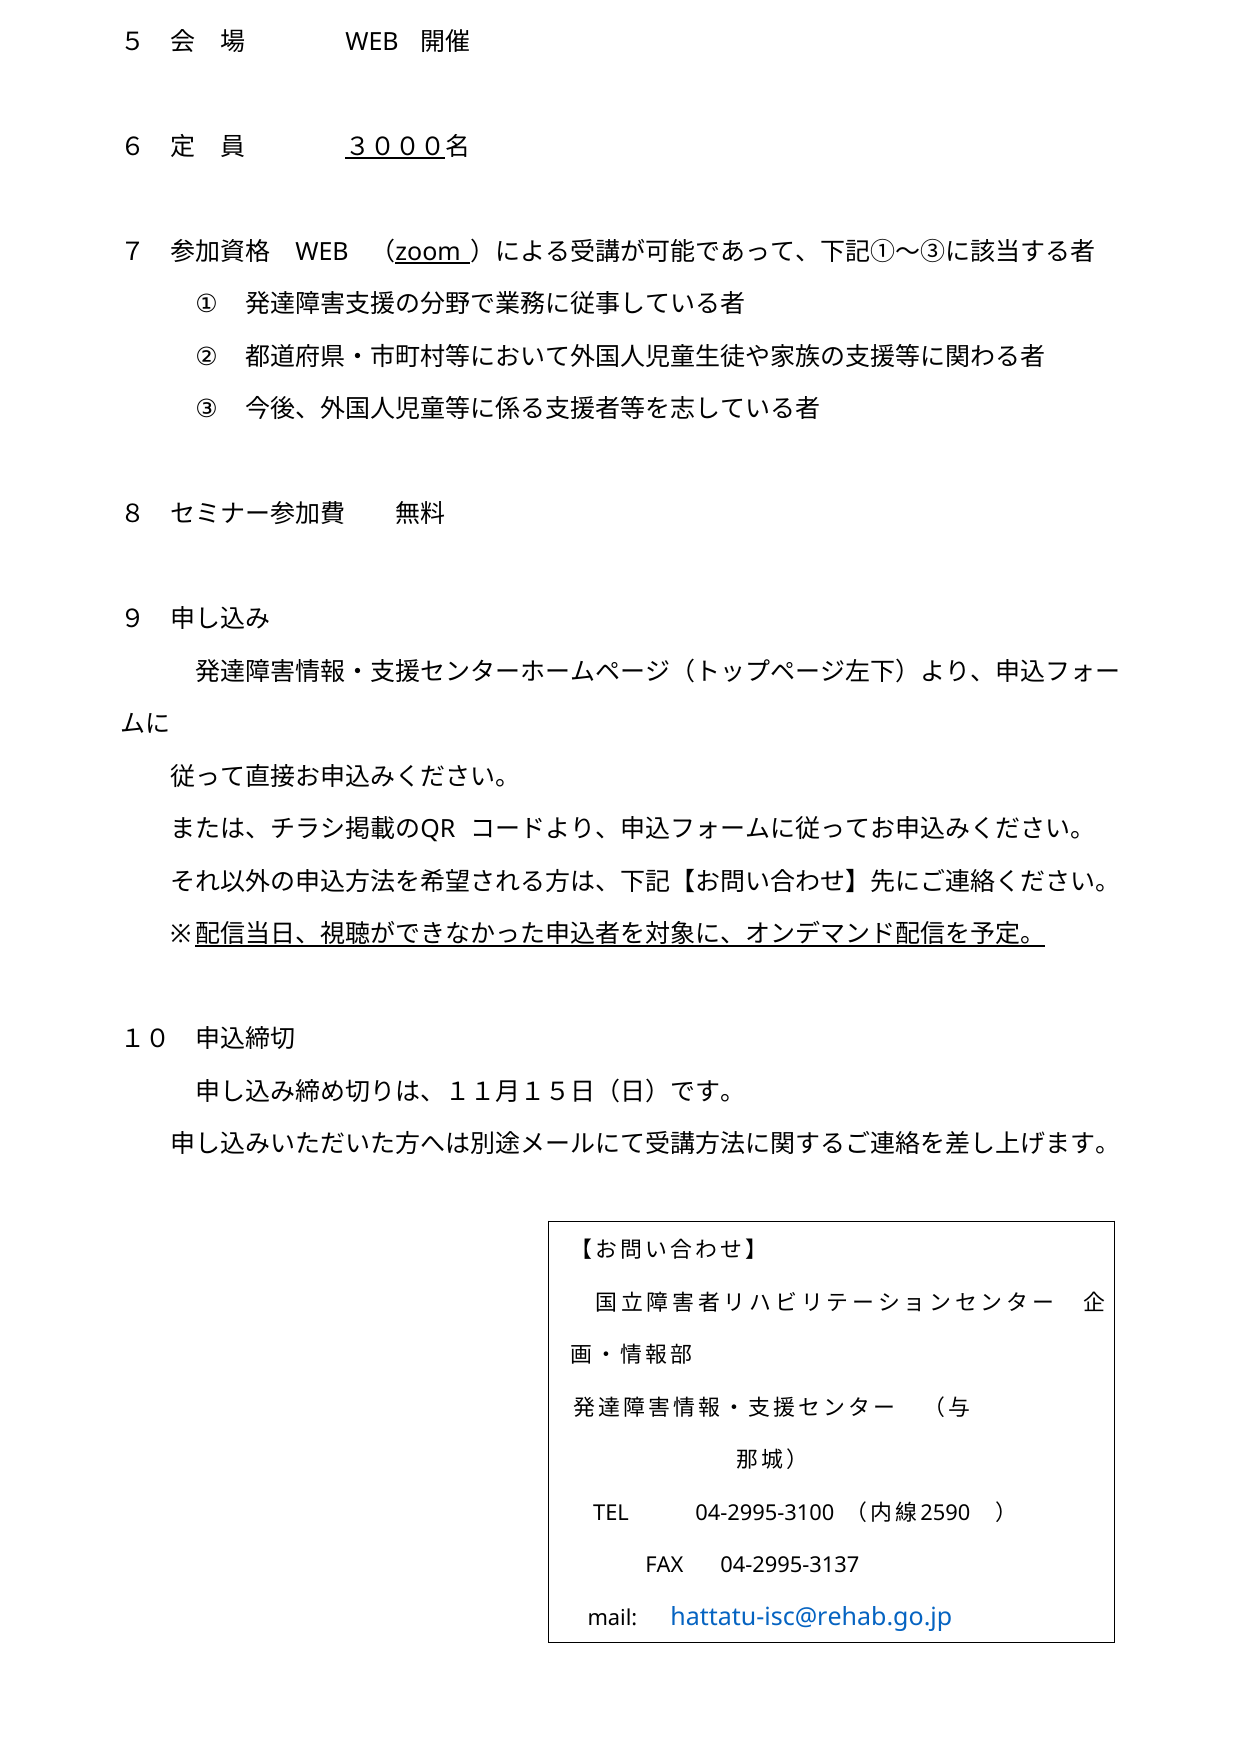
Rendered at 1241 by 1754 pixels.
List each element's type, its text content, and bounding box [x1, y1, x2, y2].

list 今後、外国人児童等に係る支援者等を志している者 [183, 381, 1120, 433]
text １０ 申込締切 [120, 1011, 1120, 1063]
list 都道府県・市町村等において外国人児童生徒や家族の支援等に関わる者 [183, 328, 1120, 381]
list 発達障害支援の分野で業務に従事している者 [183, 276, 1120, 328]
text それ以外の申込方法を希望される方は、下記【お問い合わせ】先にご連絡ください。 [120, 853, 1120, 906]
text ８ セミナー参加費 無料 [120, 486, 1120, 538]
text 申し込み締め切りは、１１月１５日（日）です。 [120, 1063, 1120, 1116]
text 発達障害情報・支援センターホームページ（トップページ左下）より、申込フォームに [120, 643, 1120, 748]
text ５ 会 場 WEB開催 [120, 13, 1120, 66]
text ６ 定 員 ３０００名 [120, 118, 1120, 171]
text または、チラシ掲載のQRコードより、申込フォームに従ってお申込みください。 [120, 801, 1120, 853]
text ※配信当日、視聴ができなかった申込者を対象に、オンデマンド配信を予定。 [120, 906, 1120, 958]
text ７ 参加資格 WEB（zoom）による受講が可能であって、下記①～③に該当する者 [120, 223, 1120, 276]
text 従って直接お申込みください。 [120, 748, 1120, 801]
text ９ 申し込み [120, 591, 1120, 643]
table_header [549, 1222, 1114, 1642]
text 申し込みいただいた方へは別途メールにて受講方法に関するご連絡を差し上げます。 [120, 1116, 1120, 1168]
